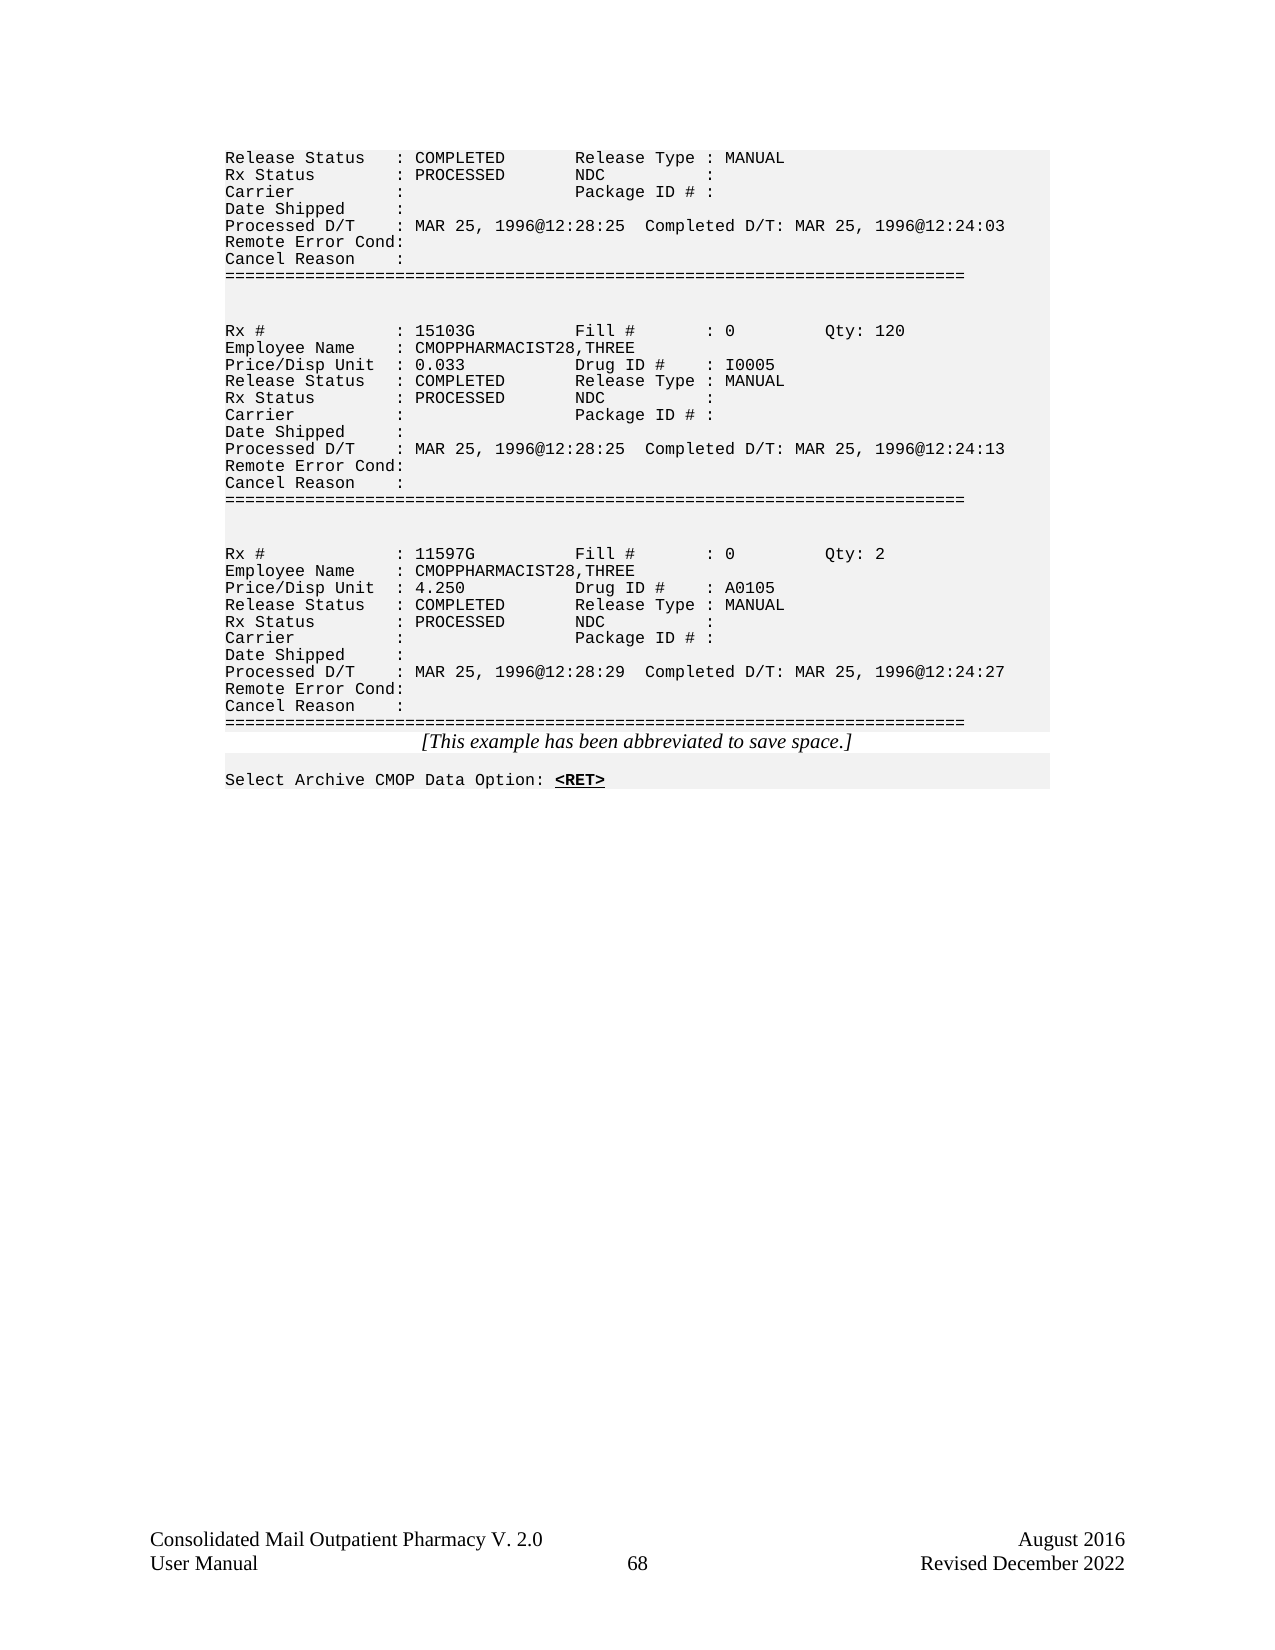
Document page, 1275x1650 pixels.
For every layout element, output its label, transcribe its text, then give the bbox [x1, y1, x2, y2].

text Rx Status : PROCESSED NDC : [225, 390, 1050, 407]
text Date Shipped : [225, 424, 1050, 441]
text Date Shipped : [225, 647, 1050, 664]
text Price/Disp Unit : 4.250 Drug ID # : A0105 [225, 580, 1050, 597]
text Price/Disp Unit : 0.033 Drug ID # : I0005 [225, 356, 1050, 373]
text Rx Status : PROCESSED NDC : [225, 167, 1050, 184]
text Processed D/T : MAR 25, 1996@12:28:25 Completed D/T: MAR 25, 1996@12:24:13 [225, 441, 1050, 458]
text Release Status : COMPLETED Release Type : MANUAL [225, 597, 1050, 613]
text Carrier : Package ID # : [225, 630, 1050, 647]
text [This example has been abbreviated to save space.] [150, 732, 1125, 753]
text Processed D/T : MAR 25, 1996@12:28:25 Completed D/T: MAR 25, 1996@12:24:03 [225, 217, 1050, 234]
text Carrier : Package ID # : [225, 407, 1050, 424]
text Select Archive CMOP Data Option: <RET> [225, 772, 1050, 789]
text Remote Error Cond: [225, 458, 1050, 474]
text Cancel Reason : [225, 474, 1050, 491]
text Release Status : COMPLETED Release Type : MANUAL [225, 150, 1050, 167]
text Remote Error Cond: [225, 681, 1050, 698]
text Rx Status : PROCESSED NDC : [225, 613, 1050, 630]
text ========================================================================== [225, 268, 1050, 285]
text Employee Name : CMOPPHARMACIST28,THREE [225, 563, 1050, 580]
text Processed D/T : MAR 25, 1996@12:28:29 Completed D/T: MAR 25, 1996@12:24:27 [225, 664, 1050, 681]
text Rx # : 11597G Fill # : 0 Qty: 2 [225, 546, 1050, 563]
text Rx # : 15103G Fill # : 0 Qty: 120 [225, 323, 1050, 339]
text ========================================================================== [225, 491, 1050, 508]
text Cancel Reason : [225, 251, 1050, 268]
text Carrier : Package ID # : [225, 184, 1050, 201]
text Remote Error Cond: [225, 234, 1050, 251]
text Date Shipped : [225, 201, 1050, 217]
text Release Status : COMPLETED Release Type : MANUAL [225, 373, 1050, 390]
text Employee Name : CMOPPHARMACIST28,THREE [225, 339, 1050, 356]
text Cancel Reason : [225, 698, 1050, 715]
text ========================================================================== [225, 715, 1050, 732]
